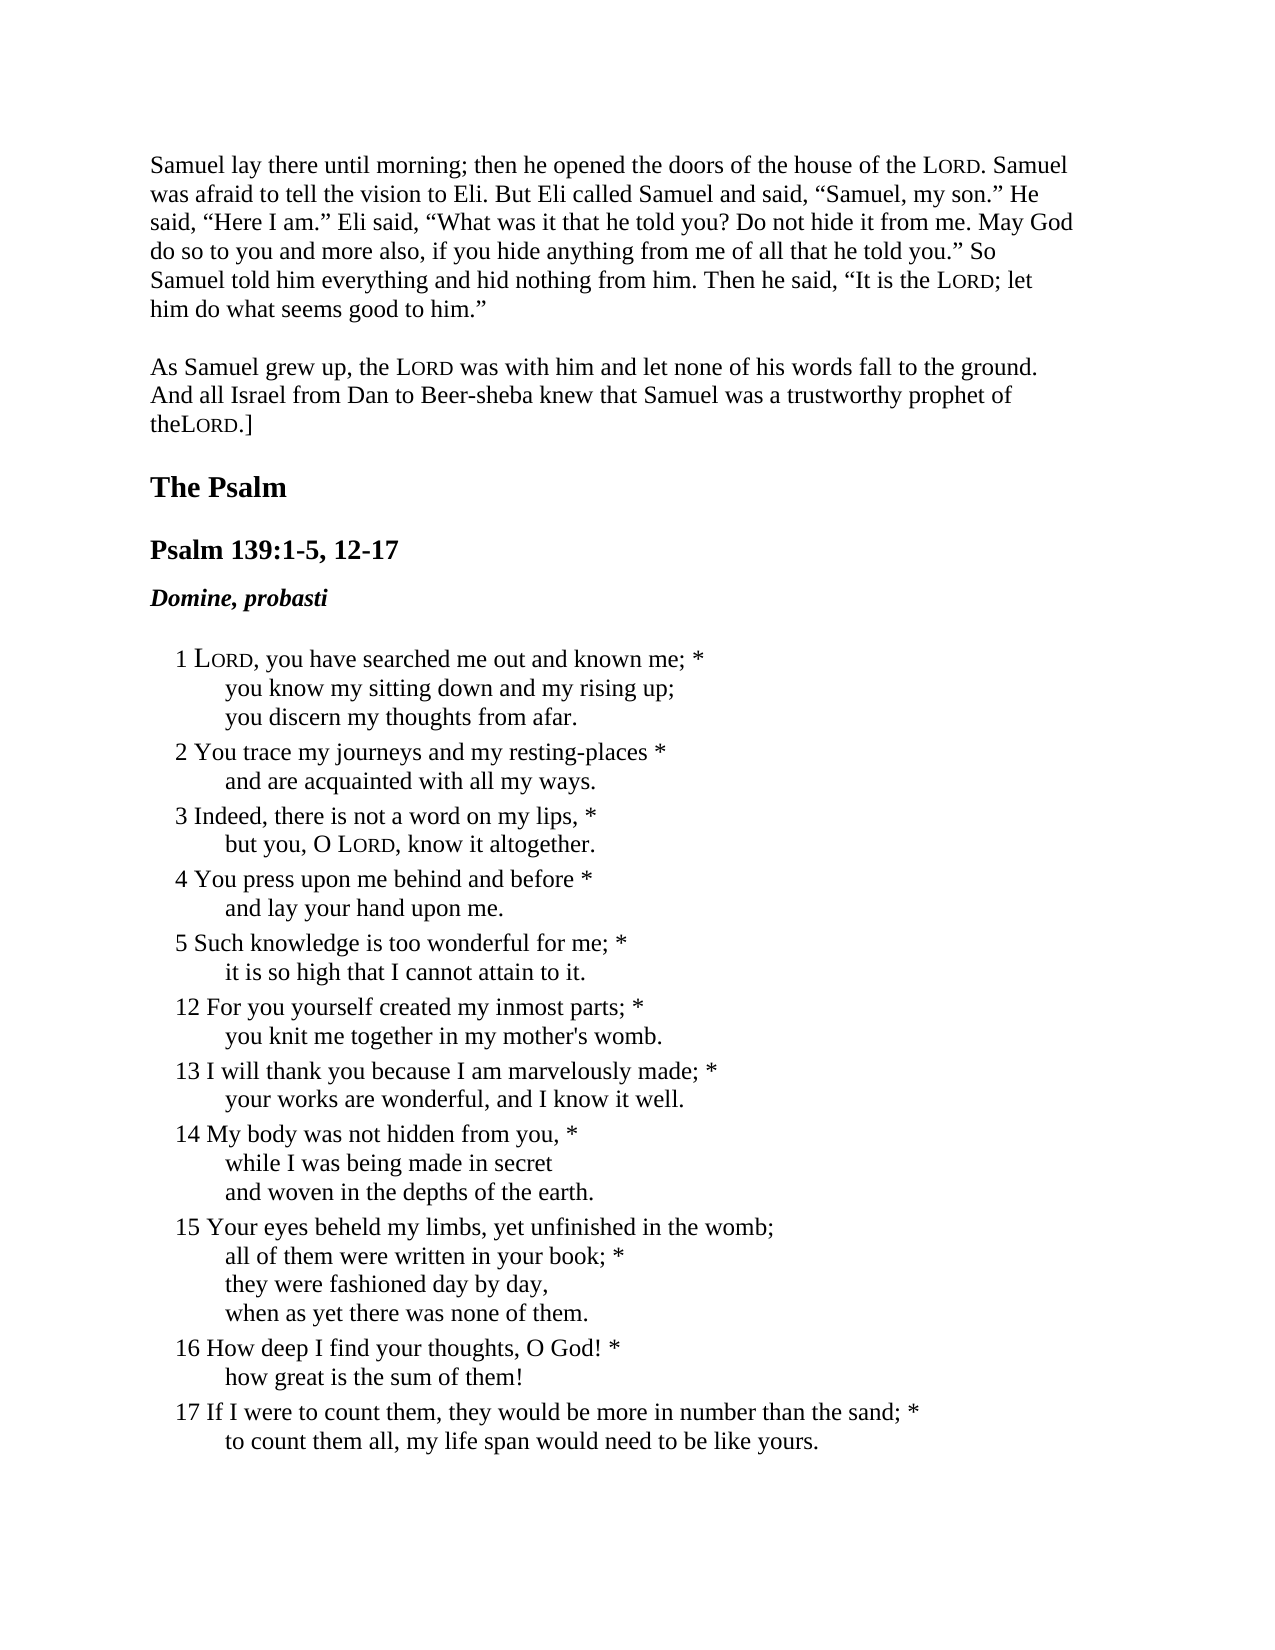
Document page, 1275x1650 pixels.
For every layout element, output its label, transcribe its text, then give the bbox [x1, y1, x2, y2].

text 3 Indeed, there is not a word on my lips, * but you, O Lord, know it altogether. [175, 801, 1075, 858]
text 17 If I were to count them, they would be more in number than the sand; * to count them all, my life span would need to be like yours. [175, 1397, 1075, 1454]
text Psalm 139:1-5, 12-17 [150, 533, 1125, 565]
text 14 My body was not hidden from you, * while I was being made in secret and woven in the depths of the earth. [175, 1119, 1075, 1206]
text The Psalm [150, 469, 1125, 504]
text 13 I will thank you because I am marvelously made; * your works are wonderful, and I know it well. [175, 1056, 1075, 1113]
text 16 How deep I find your thoughts, O God! * how great is the sum of them! [175, 1333, 1075, 1391]
text 5 Such knowledge is too wonderful for me; * it is so high that I cannot attain to it. [175, 928, 1075, 986]
text 4 You press upon me behind and before * and lay your hand upon me. [175, 864, 1075, 922]
text 15 Your eyes beheld my limbs, yet unfinished in the womb; all of them were written in your book; * they were fashioned day by day, when as yet there was none of them. [175, 1212, 1075, 1327]
text As Samuel grew up, the Lord was with him and let none of his words fall to the ground. And all Israel from Dan to Beer-sheba knew that Samuel was a trustworthy prophet of theLord.] [150, 352, 1075, 438]
text Domine, probasti [150, 583, 1125, 612]
text 2 You trace my journeys and my resting-places * and are acquainted with all my ways. [175, 737, 1075, 794]
text 1 Lord, you have searched me out and known me; * you know my sitting down and my rising up; you discern my thoughts from afar. [175, 641, 1075, 731]
text Samuel lay there until morning; then he opened the doors of the house of the Lord. Samuel was afraid to tell the vision to Eli. But Eli called Samuel and said, “Samuel, my son.” He said, “Here I am.” Eli said, “What was it that he told you? Do not hide it from me. May God do so to you and more also, if you hide anything from me of all that he told you.” So Samuel told him everything and hid nothing from him. Then he said, “It is the Lord; let him do what seems good to him.” [150, 150, 1075, 322]
text 12 For you yourself created my inmost parts; * you knit me together in my mother's womb. [175, 992, 1075, 1049]
